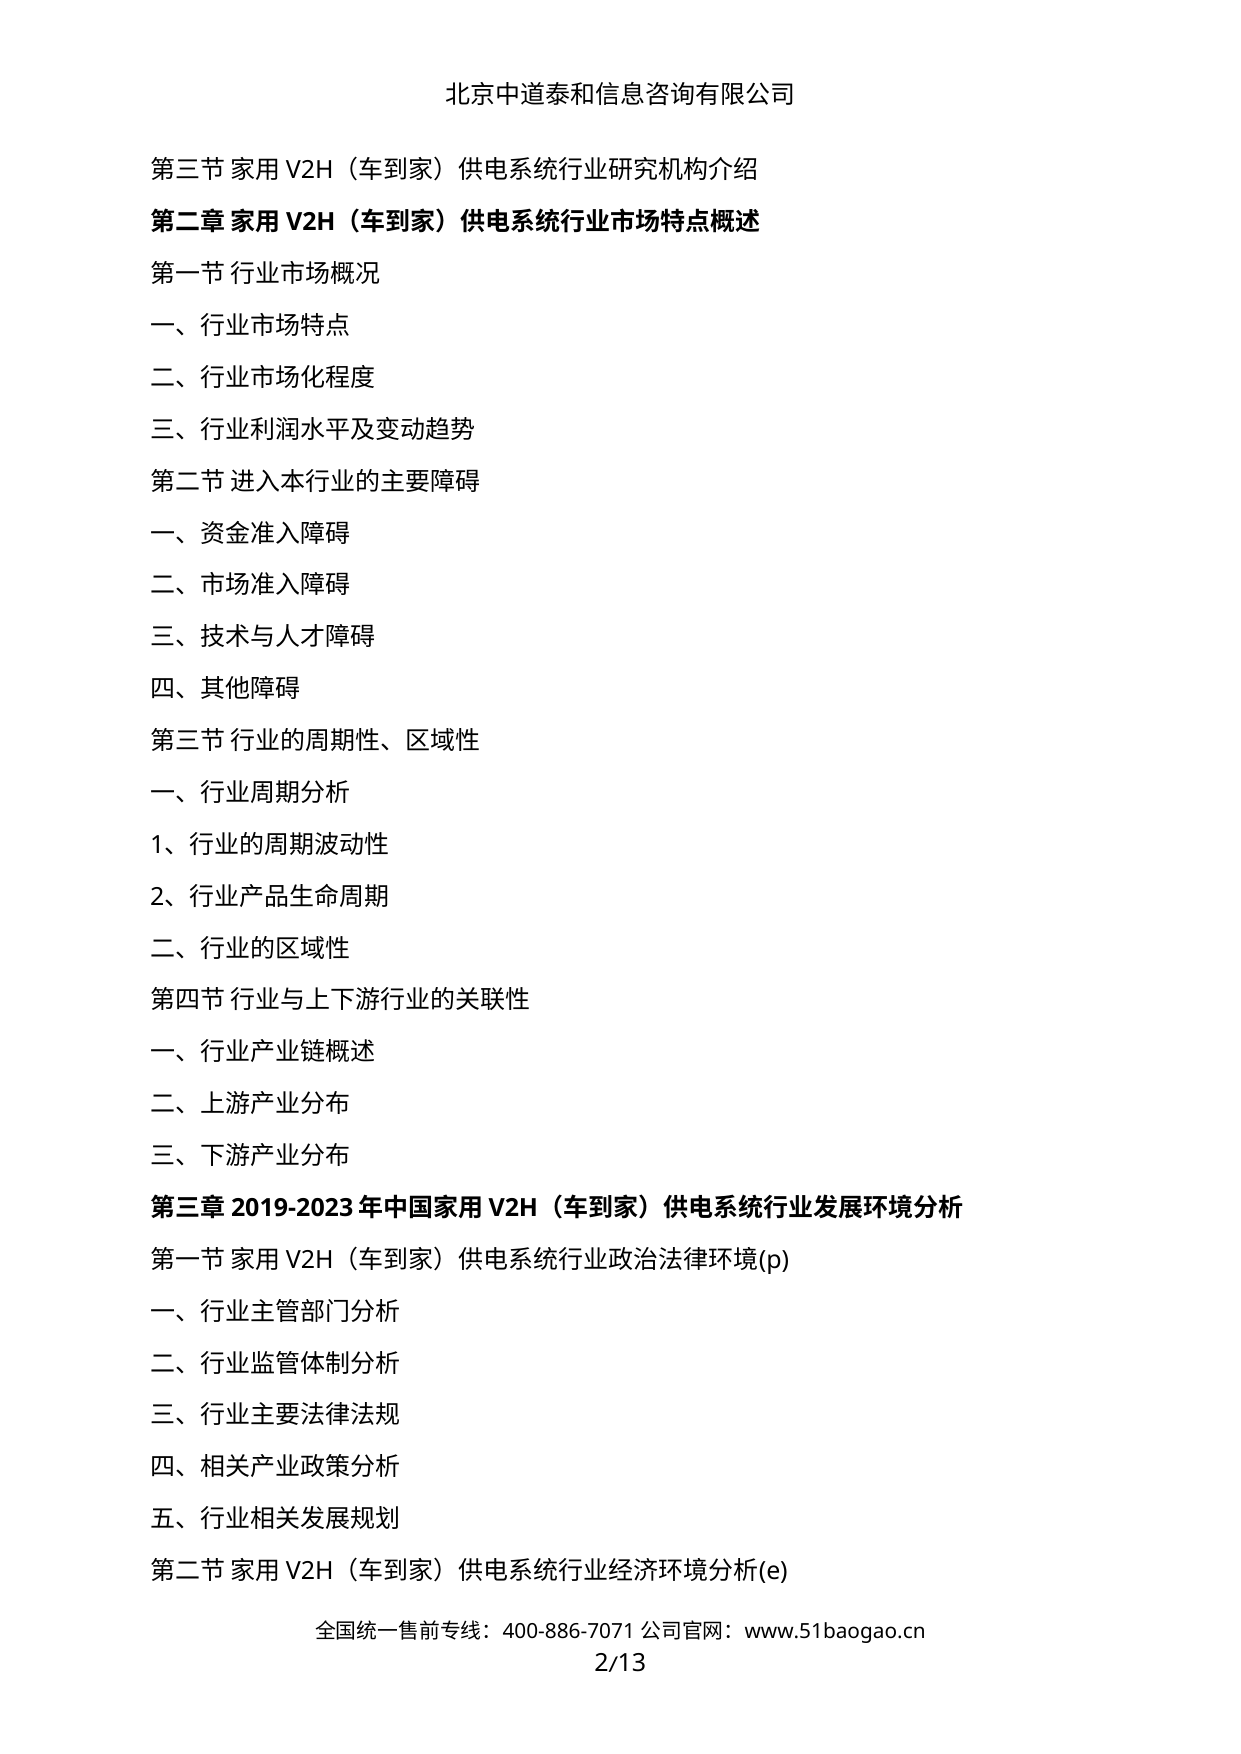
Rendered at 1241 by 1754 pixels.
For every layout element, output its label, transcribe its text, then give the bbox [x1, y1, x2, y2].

text 三、行业利润水平及变动趋势 [150, 409, 1090, 446]
text 1、行业的周期波动性 [150, 824, 1090, 861]
text 第一节 行业市场概况 [150, 254, 1090, 290]
text 二、市场准入障碍 [150, 565, 1090, 601]
text 一、资金准入障碍 [150, 513, 1090, 549]
text 一、行业市场特点 [150, 306, 1090, 342]
text 第三节 家用V2H（车到家）供电系统行业研究机构介绍 [150, 150, 1090, 186]
text 一、行业主管部门分析 [150, 1291, 1090, 1327]
text 第三章 2019-2023年中国家用V2H（车到家）供电系统行业发展环境分析 [150, 1187, 1090, 1224]
text 二、上游产业分布 [150, 1084, 1090, 1120]
text 第二章 家用V2H（车到家）供电系统行业市场特点概述 [150, 202, 1090, 238]
text 四、相关产业政策分析 [150, 1447, 1090, 1483]
text 三、下游产业分布 [150, 1136, 1090, 1172]
text 2、行业产品生命周期 [150, 876, 1090, 912]
text 四、其他障碍 [150, 669, 1090, 705]
text 二、行业市场化程度 [150, 357, 1090, 394]
text 第三节 行业的周期性、区域性 [150, 721, 1090, 757]
text 二、行业监管体制分析 [150, 1343, 1090, 1379]
text 二、行业的区域性 [150, 928, 1090, 964]
text 三、技术与人才障碍 [150, 617, 1090, 653]
text 五、行业相关发展规划 [150, 1499, 1090, 1535]
text 一、行业周期分析 [150, 772, 1090, 809]
text 一、行业产业链概述 [150, 1032, 1090, 1068]
text 第二节 家用V2H（车到家）供电系统行业经济环境分析(e) [150, 1551, 1090, 1587]
text 第二节 进入本行业的主要障碍 [150, 461, 1090, 497]
text 第一节 家用V2H（车到家）供电系统行业政治法律环境(p) [150, 1239, 1090, 1276]
text 三、行业主要法律法规 [150, 1395, 1090, 1431]
text 第四节 行业与上下游行业的关联性 [150, 980, 1090, 1016]
